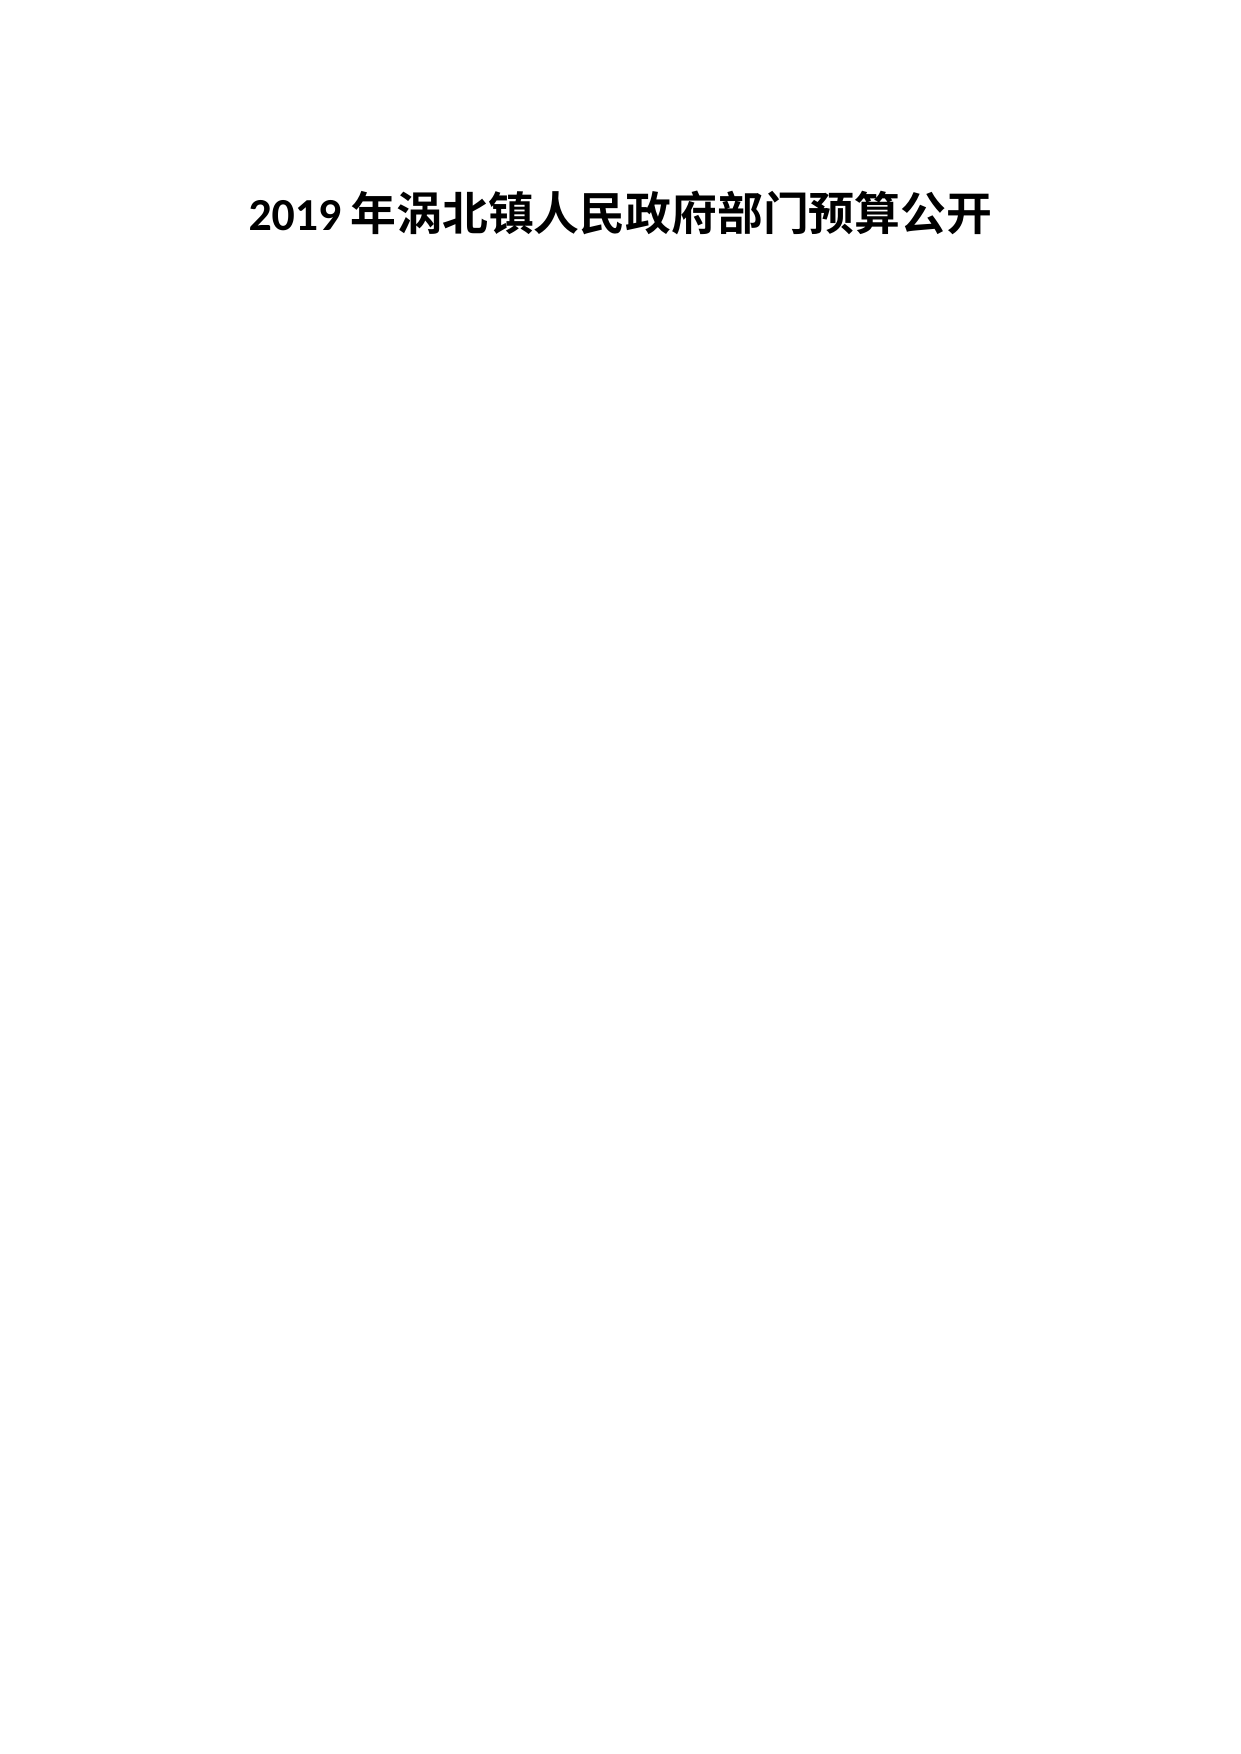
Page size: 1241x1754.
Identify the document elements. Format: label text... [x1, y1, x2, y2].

subtitle 2019年涡北镇人民政府部门预算公开 [187, 162, 1053, 259]
